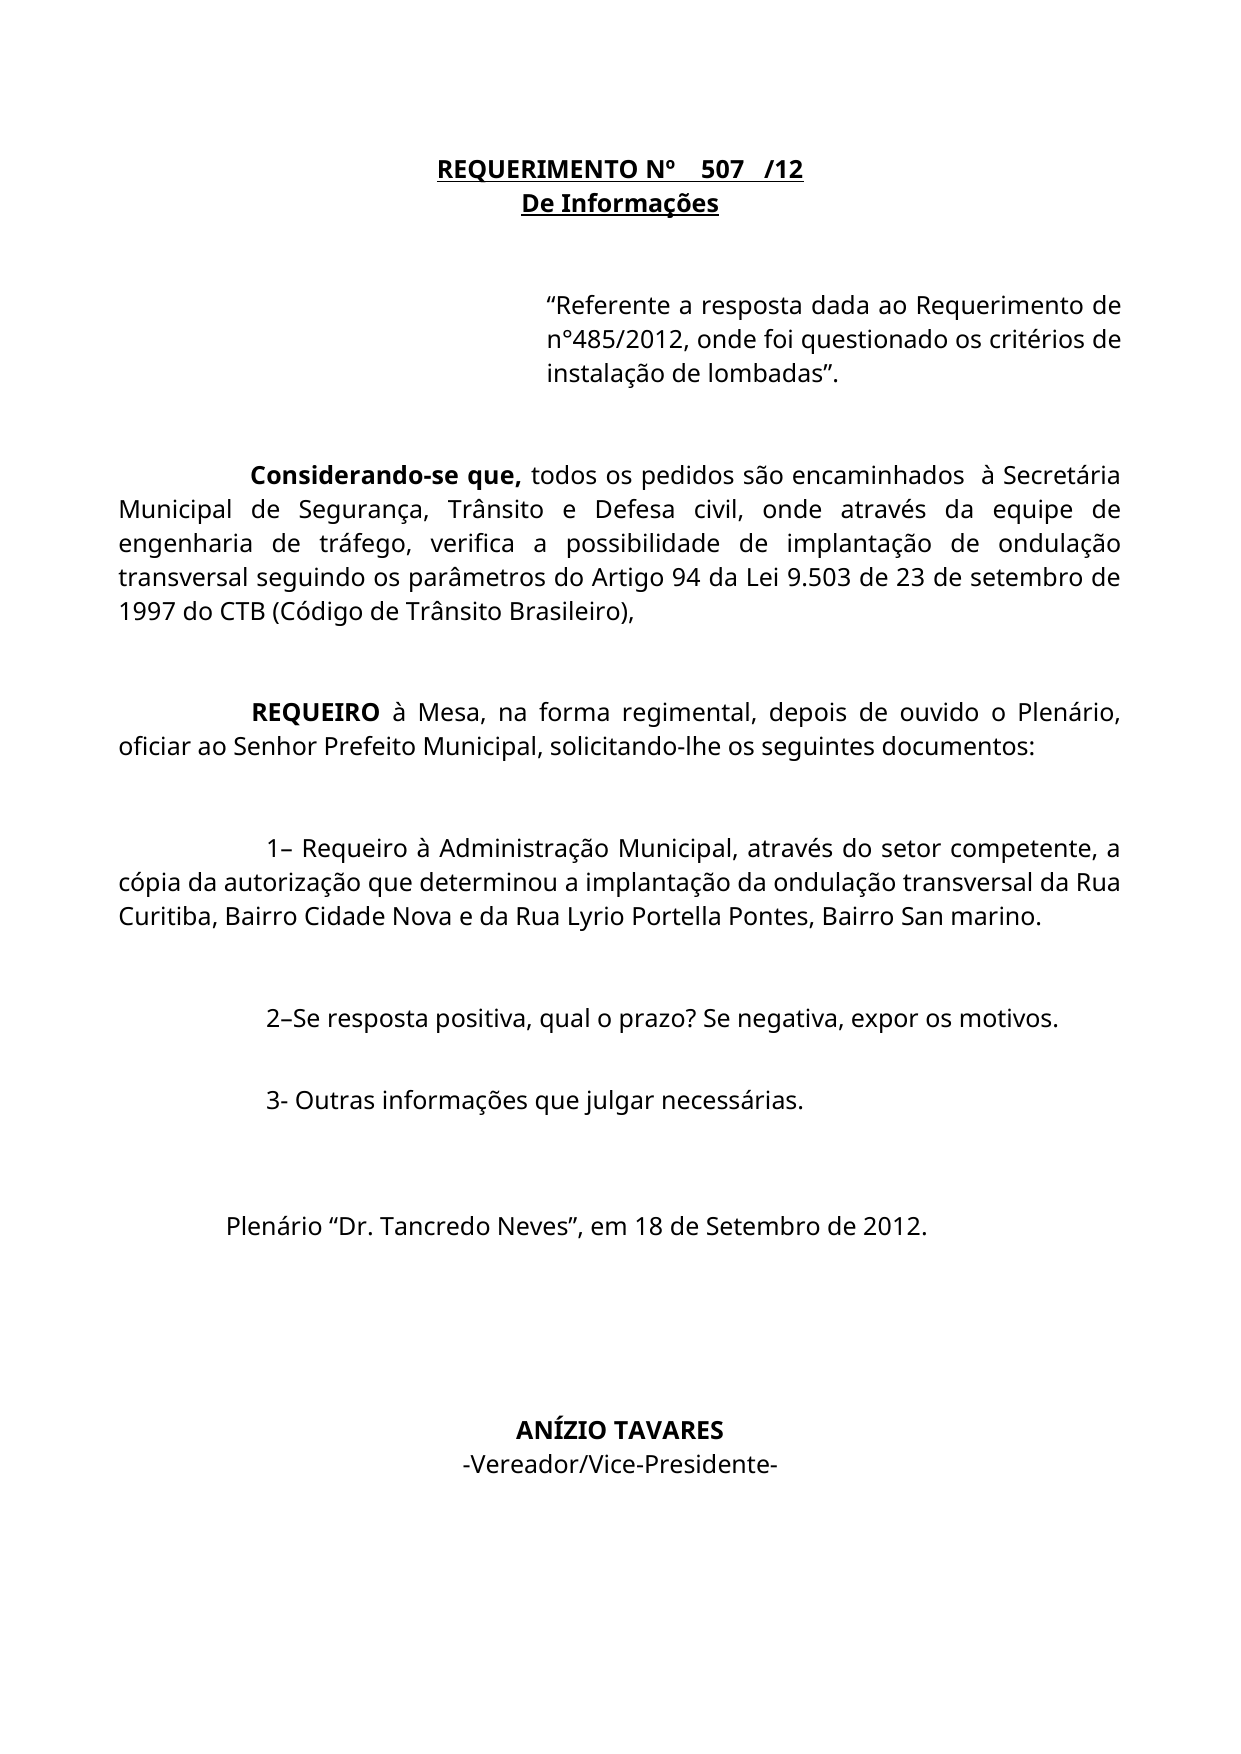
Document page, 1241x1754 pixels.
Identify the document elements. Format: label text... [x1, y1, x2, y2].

text ANÍZIO TAVARES [118, 1413, 1122, 1447]
text Considerando-se que, todos os pedidos são encaminhados à Secretária Municipal de Segurança, Trânsito e Defesa civil, onde através da equipe de engenharia de tráfego, verifica a possibilidade de implantação de ondulação transversal seguindo os parâmetros do Artigo 94 da Lei 9.503 de 23 de setembro de 1997 do CTB (Código de Trânsito Brasileiro), [118, 458, 1122, 627]
title REQUERIMENTO Nº 507 /12 [118, 152, 1122, 186]
text De Informações [118, 186, 1122, 220]
text 2–Se resposta positiva, qual o prazo? Se negativa, expor os motivos. [118, 1001, 1122, 1035]
text REQUEIRO à Mesa, na forma regimental, depois de ouvido o Plenário, oficiar ao Senhor Prefeito Municipal, solicitando-lhe os seguintes documentos: [118, 695, 1122, 763]
text 1– Requeiro à Administração Municipal, através do setor competente, a cópia da autorização que determinou a implantação da ondulação transversal da Rua Curitiba, Bairro Cidade Nova e da Rua Lyrio Portella Pontes, Bairro San marino. [118, 831, 1122, 933]
text 3- Outras informações que julgar necessárias. [118, 1083, 1122, 1117]
text Plenário “Dr. Tancredo Neves”, em 18 de Setembro de 2012. [118, 1209, 1122, 1243]
text “Referente a resposta dada ao Requerimento de n°485/2012, onde foi questionado os critérios de instalação de lombadas”. [546, 288, 1122, 390]
text -Vereador/Vice-Presidente- [118, 1447, 1122, 1481]
